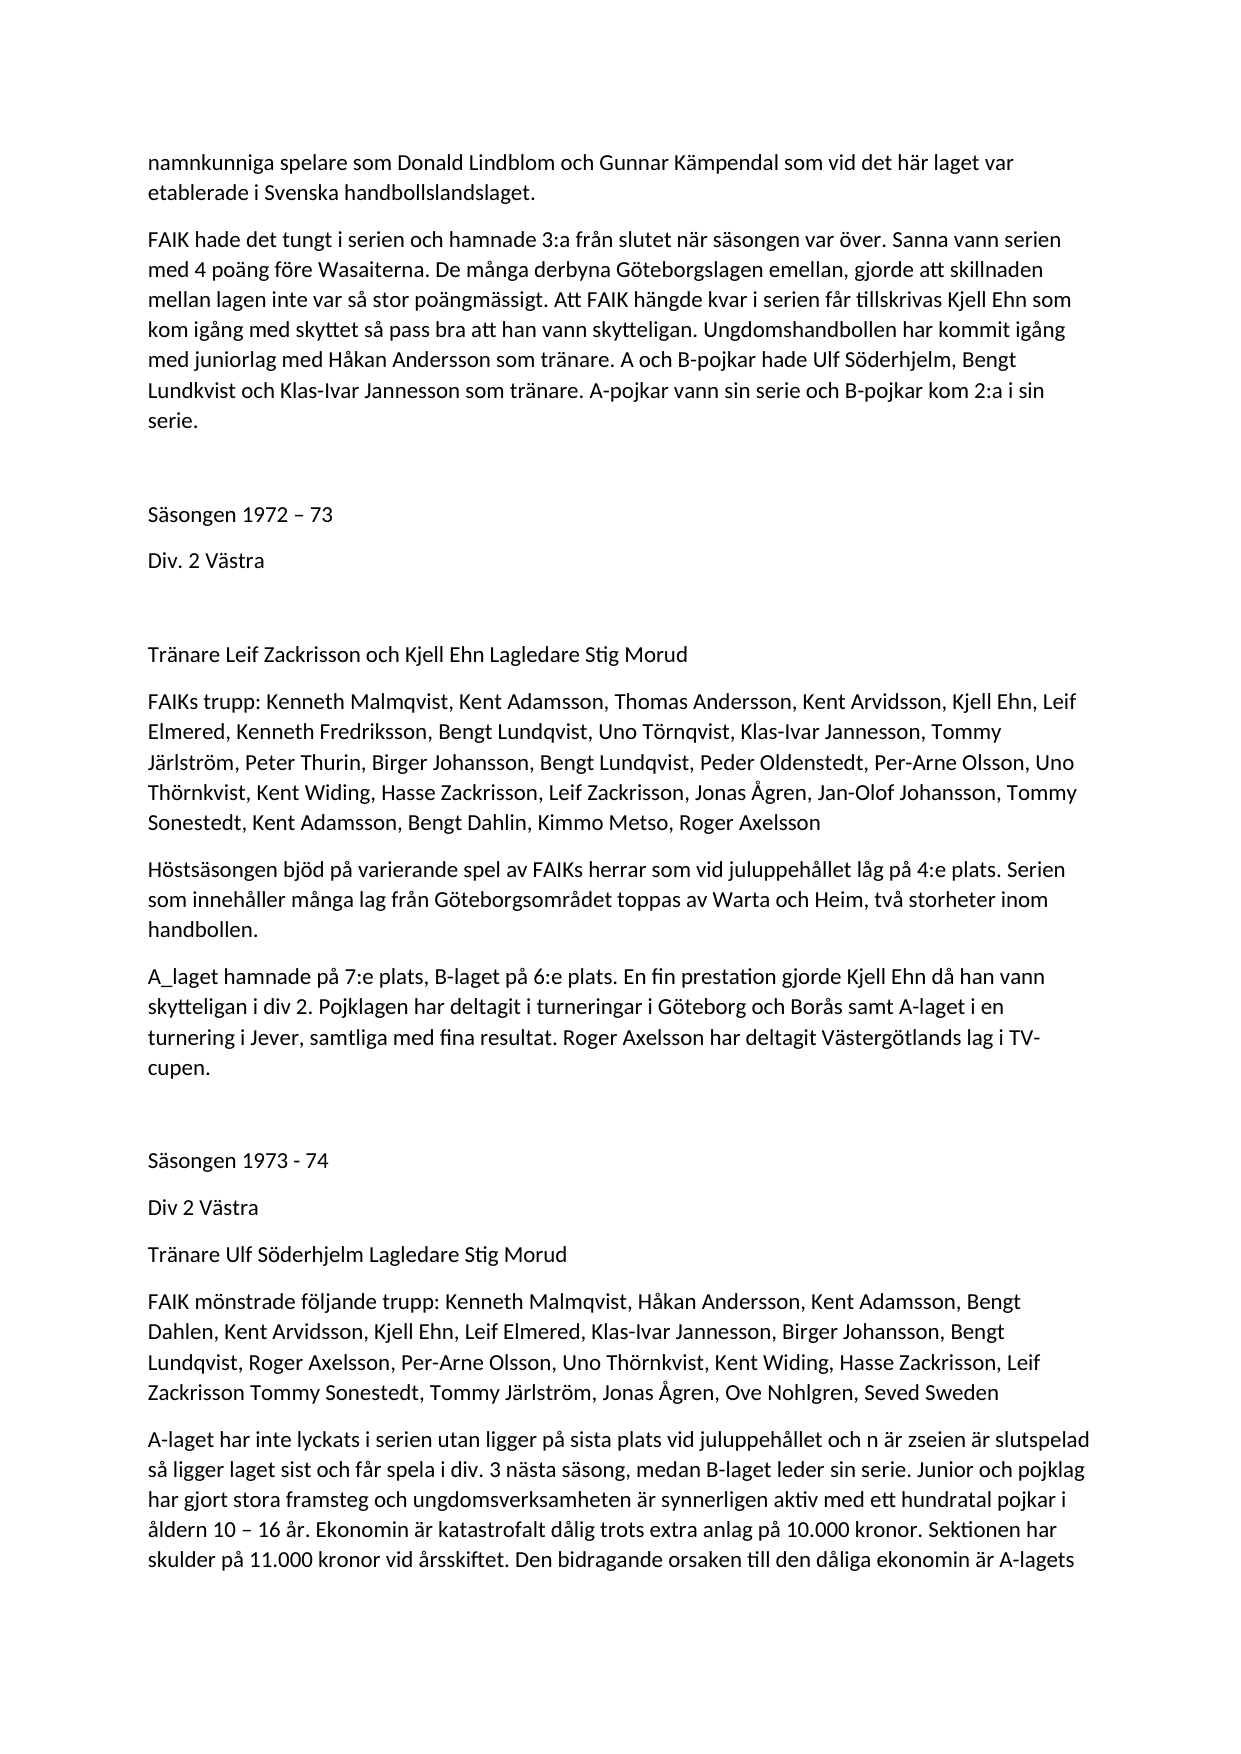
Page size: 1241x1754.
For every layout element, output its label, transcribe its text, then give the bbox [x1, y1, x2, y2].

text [148, 1425, 1093, 1573]
text Div 2 Västra [148, 1193, 1093, 1221]
text FAIK hade det tungt i serien och hamnade 3:a från slutet när säsongen var över. Sanna vann serien med 4 poäng före Wasaiterna. De många derbyna Göteborgslagen emellan, gjorde att skillnaden mellan lagen inte var så stor poängmässigt. Att FAIK hängde kvar i serien får tillskrivas Kjell Ehn som kom igång med skyttet så pass bra att han vann skytteligan. Ungdomshandbollen har kommit igång med juniorlag med Håkan Andersson som tränare. A och B-pojkar hade Ulf Söderhjelm, Bengt Lundkvist och Klas-Ivar Jannesson som tränare. A-pojkar vann sin serie och B-pojkar kom 2:a i sin serie. [148, 225, 1093, 434]
text Div. 2 Västra [148, 547, 1093, 574]
text Höstsäsongen bjöd på varierande spel av FAIKs herrar som vid juluppehållet låg på 4:e plats. Serien som innehåller många lag från Göteborgsområdet toppas av Warta och Heim, två storheter inom handbollen. [148, 855, 1093, 943]
text FAIKs trupp: Kenneth Malmqvist, Kent Adamsson, Thomas Andersson, Kent Arvidsson, Kjell Ehn, Leif Elmered, Kenneth Fredriksson, Bengt Lundqvist, Uno Törnqvist, Klas-Ivar Jannesson, Tommy Järlström, Peter Thurin, Birger Johansson, Bengt Lundqvist, Peder Oldenstedt, Per-Arne Olsson, Uno Thörnkvist, Kent Widing, Hasse Zackrisson, Leif Zackrisson, Jonas Ågren, Jan-Olof Johansson, Tommy Sonestedt, Kent Adamsson, Bengt Dahlin, Kimmo Metso, Roger Axelsson [148, 687, 1093, 836]
text Tränare Leif Zackrisson och Kjell Ehn Lagledare Stig Morud [148, 640, 1093, 668]
text A_laget hamnade på 7:e plats, B-laget på 6:e plats. En fin prestation gjorde Kjell Ehn då han vann skytteligan i div 2. Pojklagen har deltagit i turneringar i Göteborg och Borås samt A-laget i en turnering i Jever, samtliga med fina resultat. Roger Axelsson har deltagit Västergötlands lag i TV-cupen. [148, 962, 1093, 1081]
text Säsongen 1973 - 74 [148, 1147, 1093, 1174]
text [148, 148, 1093, 206]
text FAIK mönstrade följande trupp: Kenneth Malmqvist, Håkan Andersson, Kent Adamsson, Bengt Dahlen, Kent Arvidsson, Kjell Ehn, Leif Elmered, Klas-Ivar Jannesson, Birger Johansson, Bengt Lundqvist, Roger Axelsson, Per-Arne Olsson, Uno Thörnkvist, Kent Widing, Hasse Zackrisson, Leif Zackrisson Tommy Sonestedt, Tommy Järlström, Jonas Ågren, Ove Nohlgren, Seved Sweden [148, 1287, 1093, 1406]
text Säsongen 1972 – 73 [148, 500, 1093, 528]
text Tränare Ulf Söderhjelm Lagledare Stig Morud [148, 1240, 1093, 1268]
